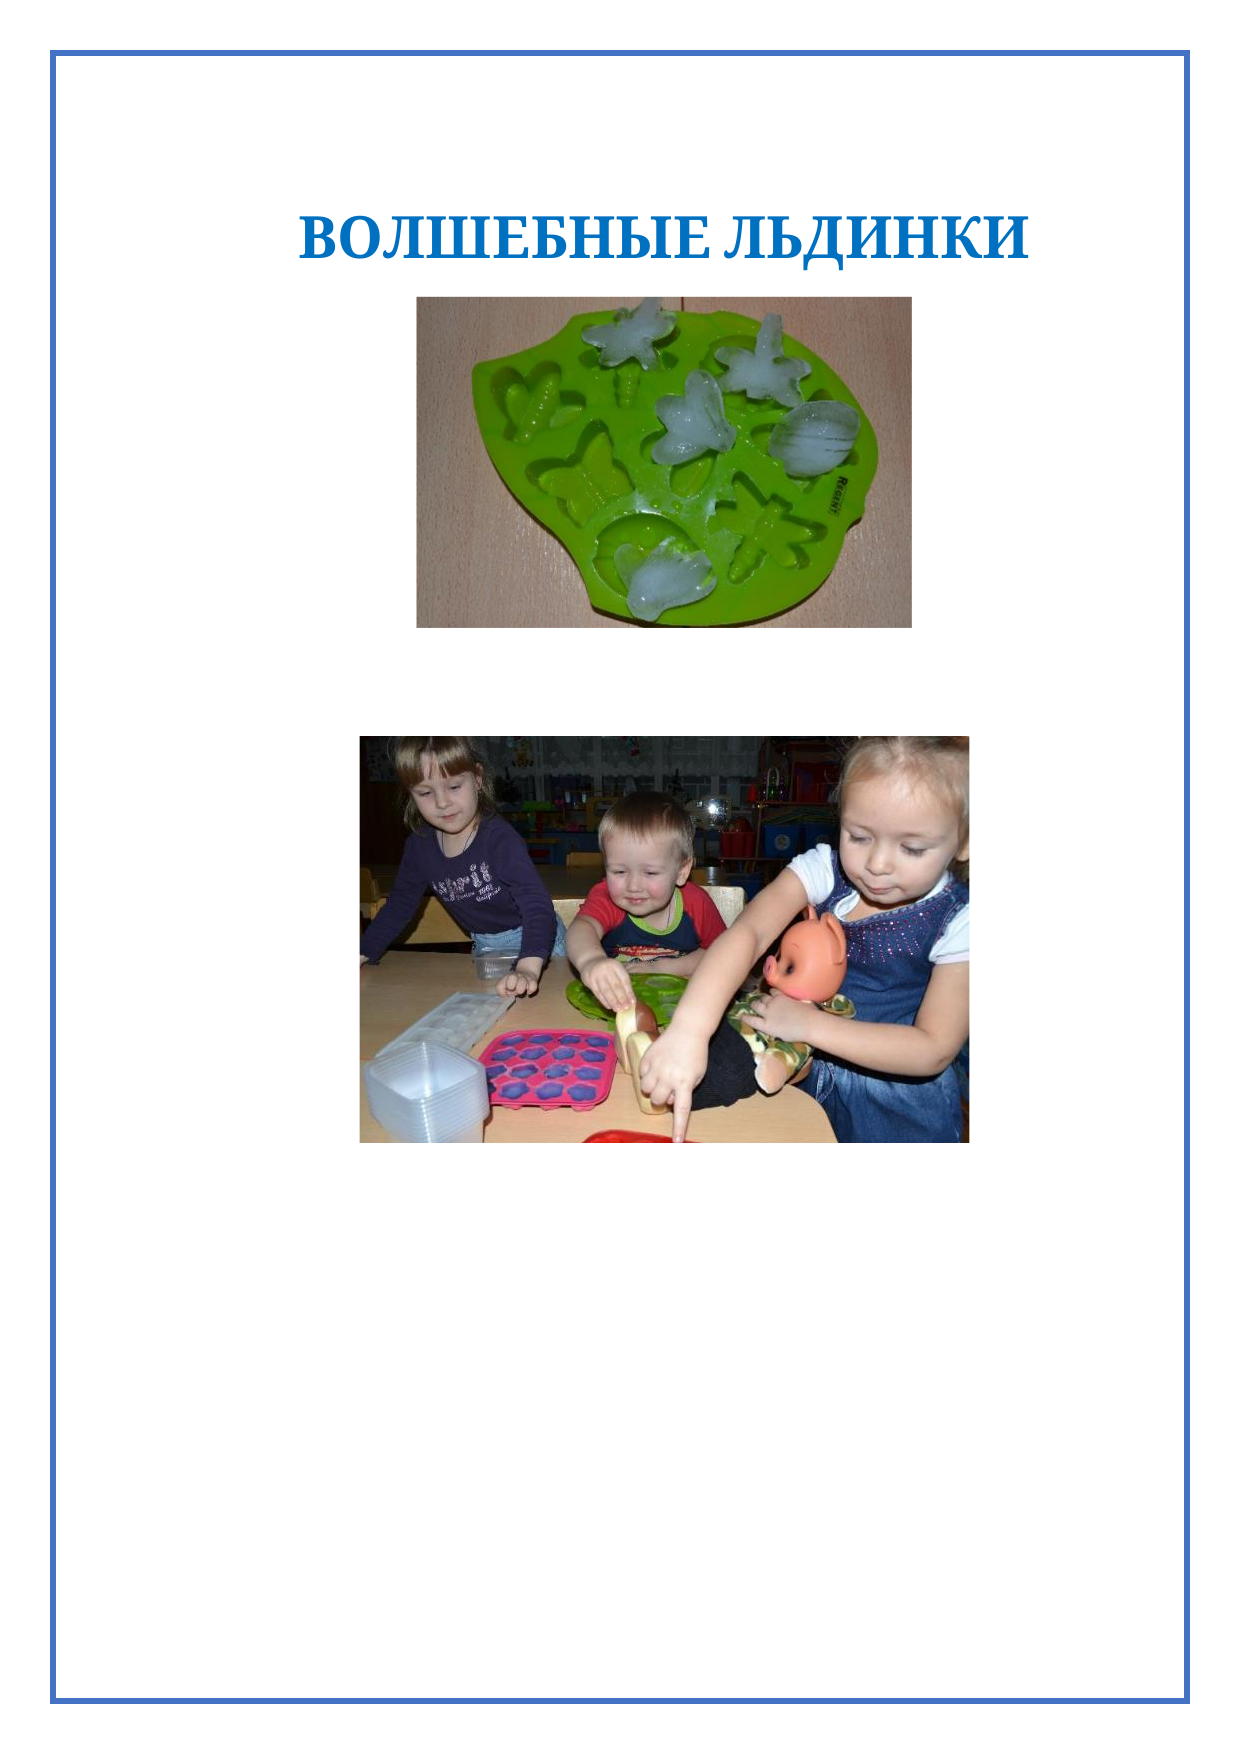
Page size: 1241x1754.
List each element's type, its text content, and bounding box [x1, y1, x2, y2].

text ВОЛШЕБНЫЕ ЛЬДИНКИ [177, 206, 1152, 273]
picture [359, 736, 970, 1143]
picture [417, 297, 911, 628]
